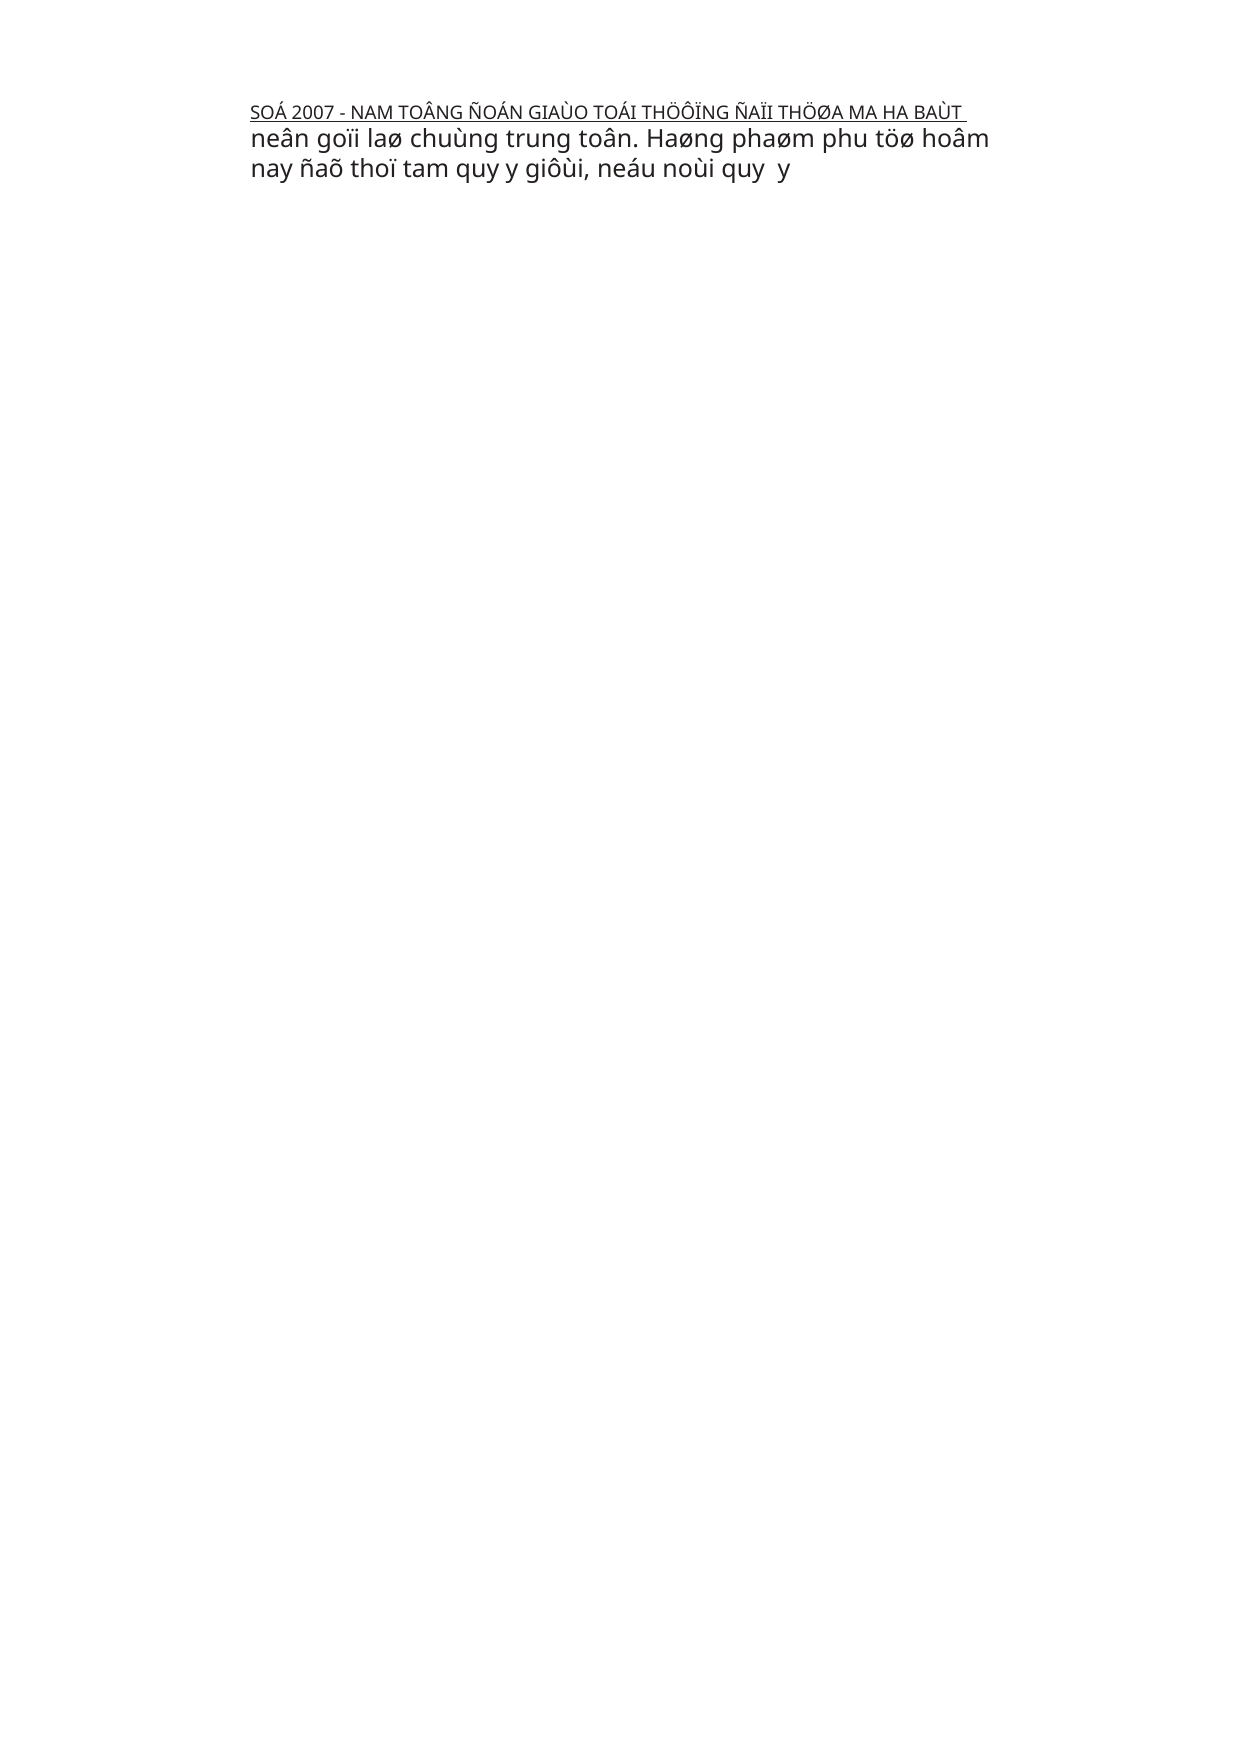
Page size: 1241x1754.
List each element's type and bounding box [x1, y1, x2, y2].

text [250, 123, 990, 185]
